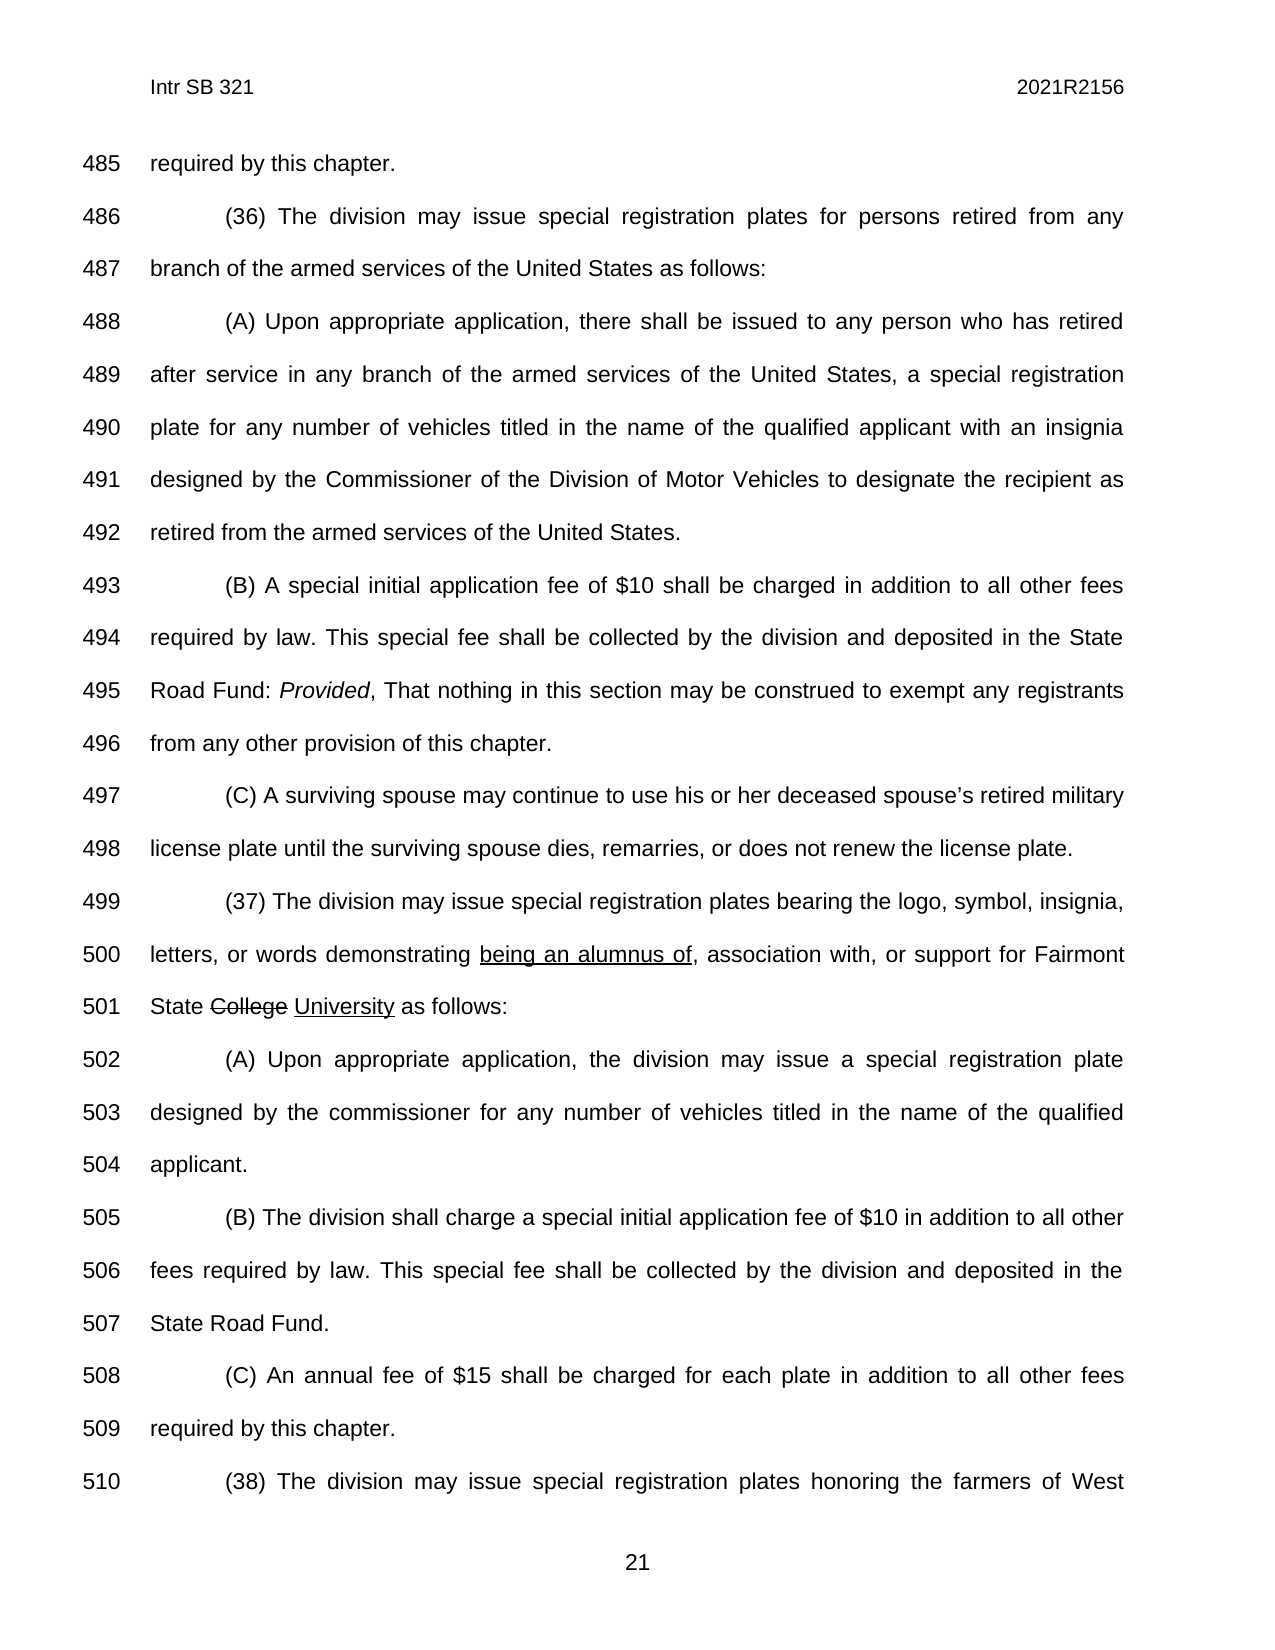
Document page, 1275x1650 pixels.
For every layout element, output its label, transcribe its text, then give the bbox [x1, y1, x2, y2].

text (A) Upon appropriate application, there shall be issued to any person who has retired after service in any branch of the armed services of the United States, a special registration plate for any number of vehicles titled in the name of the qualified applicant with an insignia designed by the Commissioner of the Division of Motor Vehicles to designate the recipient as retired from the armed services of the United States. [150, 308, 1125, 545]
text (C) An annual fee of $15 shall be charged for each plate in addition to all other fees required by this chapter. [150, 1362, 1125, 1441]
text (36) The division may issue special registration plates for persons retired from any branch of the armed services of the United States as follows: [150, 203, 1125, 282]
text (C) A surviving spouse may continue to use his or her deceased spouse’s retired military license plate until the surviving spouse dies, remarries, or does not renew the license plate. [150, 782, 1125, 862]
text (B) A special initial application fee of $10 shall be charged in addition to all other fees required by law. This special fee shall be collected by the division and deposited in the State Road Fund: Provided, That nothing in this section may be construed to exempt any registrants from any other provision of this chapter. [150, 572, 1125, 756]
text (37) The division may issue special registration plates bearing the logo, symbol, insignia, letters, or words demonstrating being an alumnus of, association with, or support for Fairmont State College University as follows: [150, 888, 1125, 1020]
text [150, 150, 1125, 176]
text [150, 1468, 1125, 1494]
text (B) The division shall charge a special initial application fee of $10 in addition to all other fees required by law. This special fee shall be collected by the division and deposited in the State Road Fund. [150, 1204, 1125, 1336]
text (A) Upon appropriate application, the division may issue a special registration plate designed by the commissioner for any number of vehicles titled in the name of the qualified applicant. [150, 1046, 1125, 1178]
